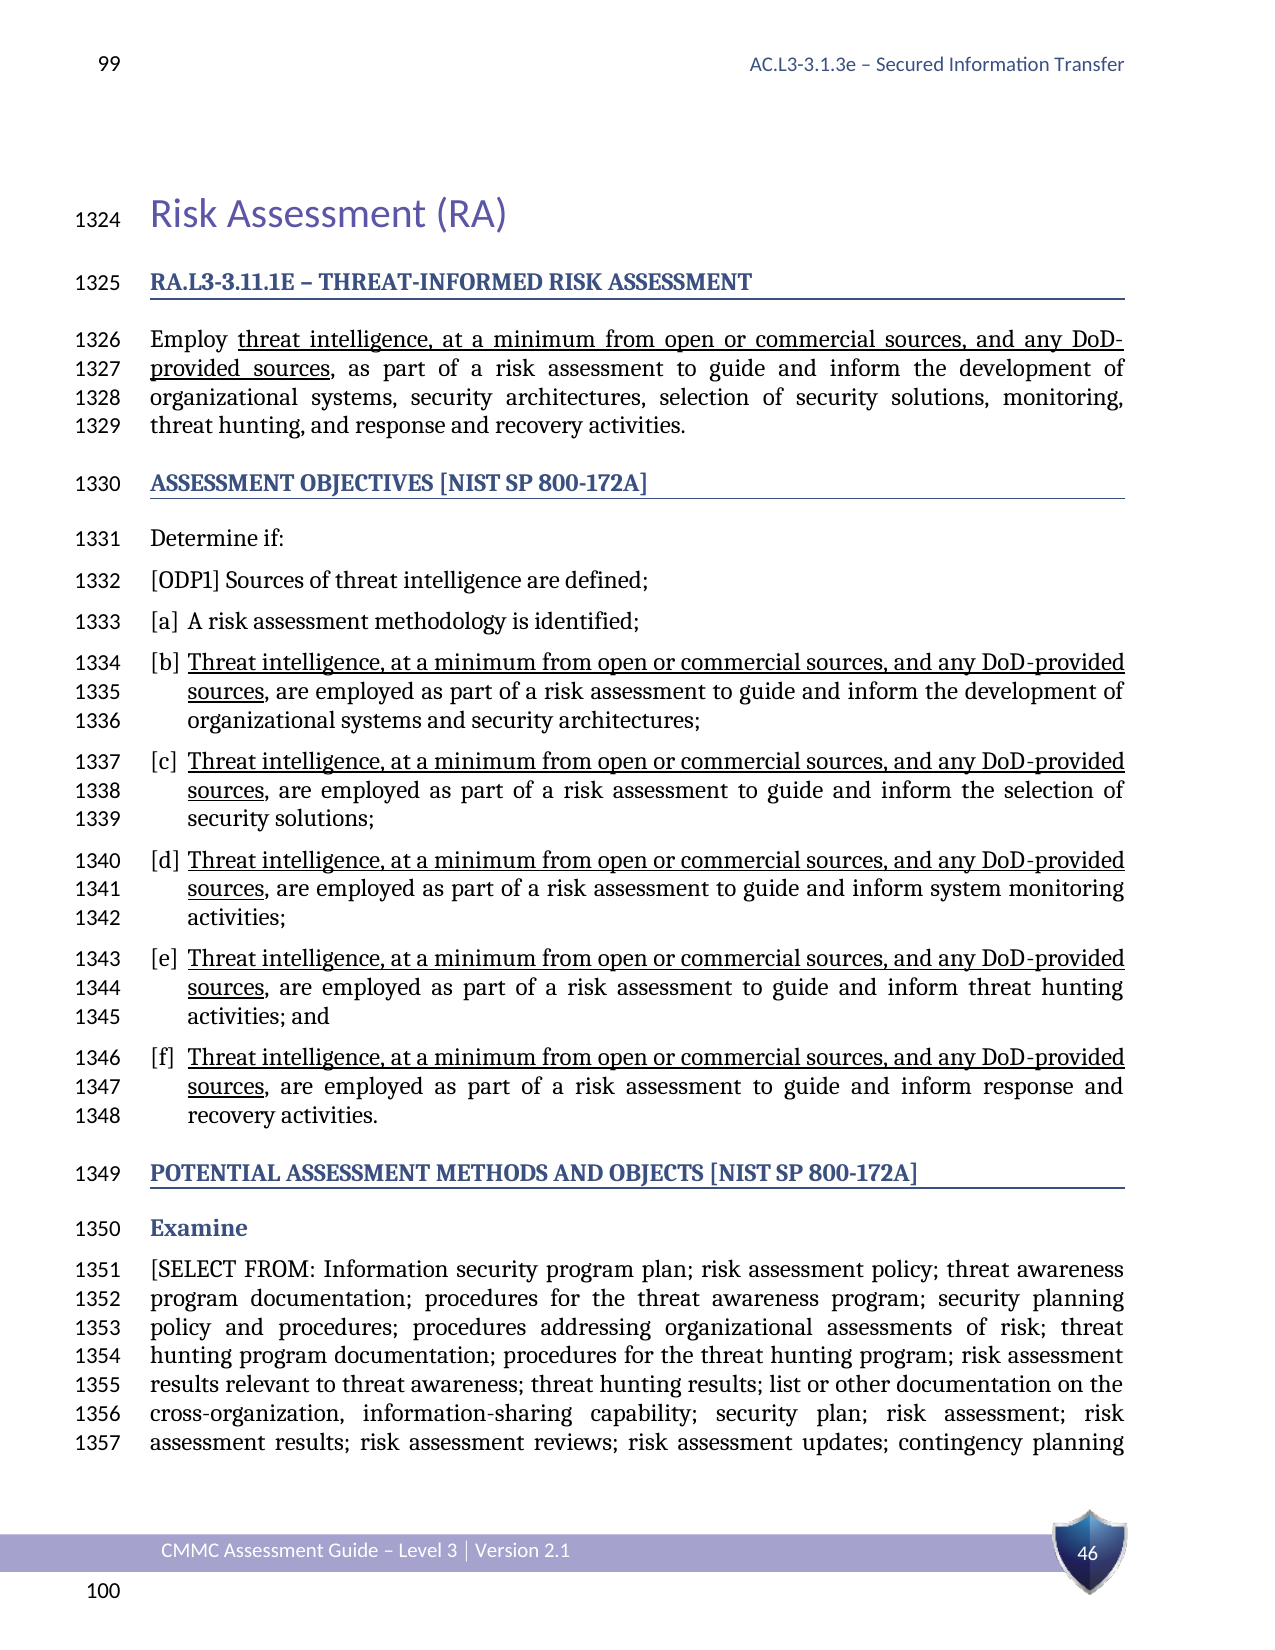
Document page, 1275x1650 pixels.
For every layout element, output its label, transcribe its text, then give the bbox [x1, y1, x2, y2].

text Determine if: [150, 524, 1125, 553]
text Assessment ObjectiveS [NIST SP 800-172a] [150, 469, 1125, 498]
text [ODP1] Sources of threat intelligence are defined; [150, 566, 1050, 594]
list A risk assessment methodology is identified; [150, 607, 1125, 636]
list Threat intelligence, at a minimum from open or commercial sources, and any DoD-provided sources, are employed as part of a risk assessment to guide and inform system monitoring activities; [150, 846, 1125, 932]
list Threat intelligence, at a minimum from open or commercial sources, and any DoD-provided sources, are employed as part of a risk assessment to guide and inform response and recovery activities. [150, 1043, 1125, 1129]
list Threat intelligence, at a minimum from open or commercial sources, and any DoD-provided sources, are employed as part of a risk assessment to guide and inform the selection of security solutions; [150, 747, 1125, 833]
subtitle Risk Assessment (RA) [150, 187, 1125, 238]
list Threat intelligence, at a minimum from open or commercial sources, and any DoD-provided sources, are employed as part of a risk assessment to guide and inform the development of organizational systems and security architectures; [150, 648, 1125, 734]
text Examine [150, 1214, 1125, 1243]
text Employ threat intelligence, at a minimum from open or commercial sources, and any DoD-provided sources, as part of a risk assessment to guide and inform the development of organizational systems, security architectures, selection of security solutions, monitoring, threat hunting, and response and recovery activities. [150, 325, 1125, 440]
list Threat intelligence, at a minimum from open or commercial sources, and any DoD-provided sources, are employed as part of a risk assessment to guide and inform threat hunting activities; and [150, 944, 1125, 1031]
text RA.L3-3.11.1e – Threat-Informed Risk Assessment [150, 267, 1125, 298]
text Potential Assessment Methods and Objects [NIST SP 800-172a] [150, 1158, 1125, 1187]
picture [1052, 1509, 1128, 1595]
